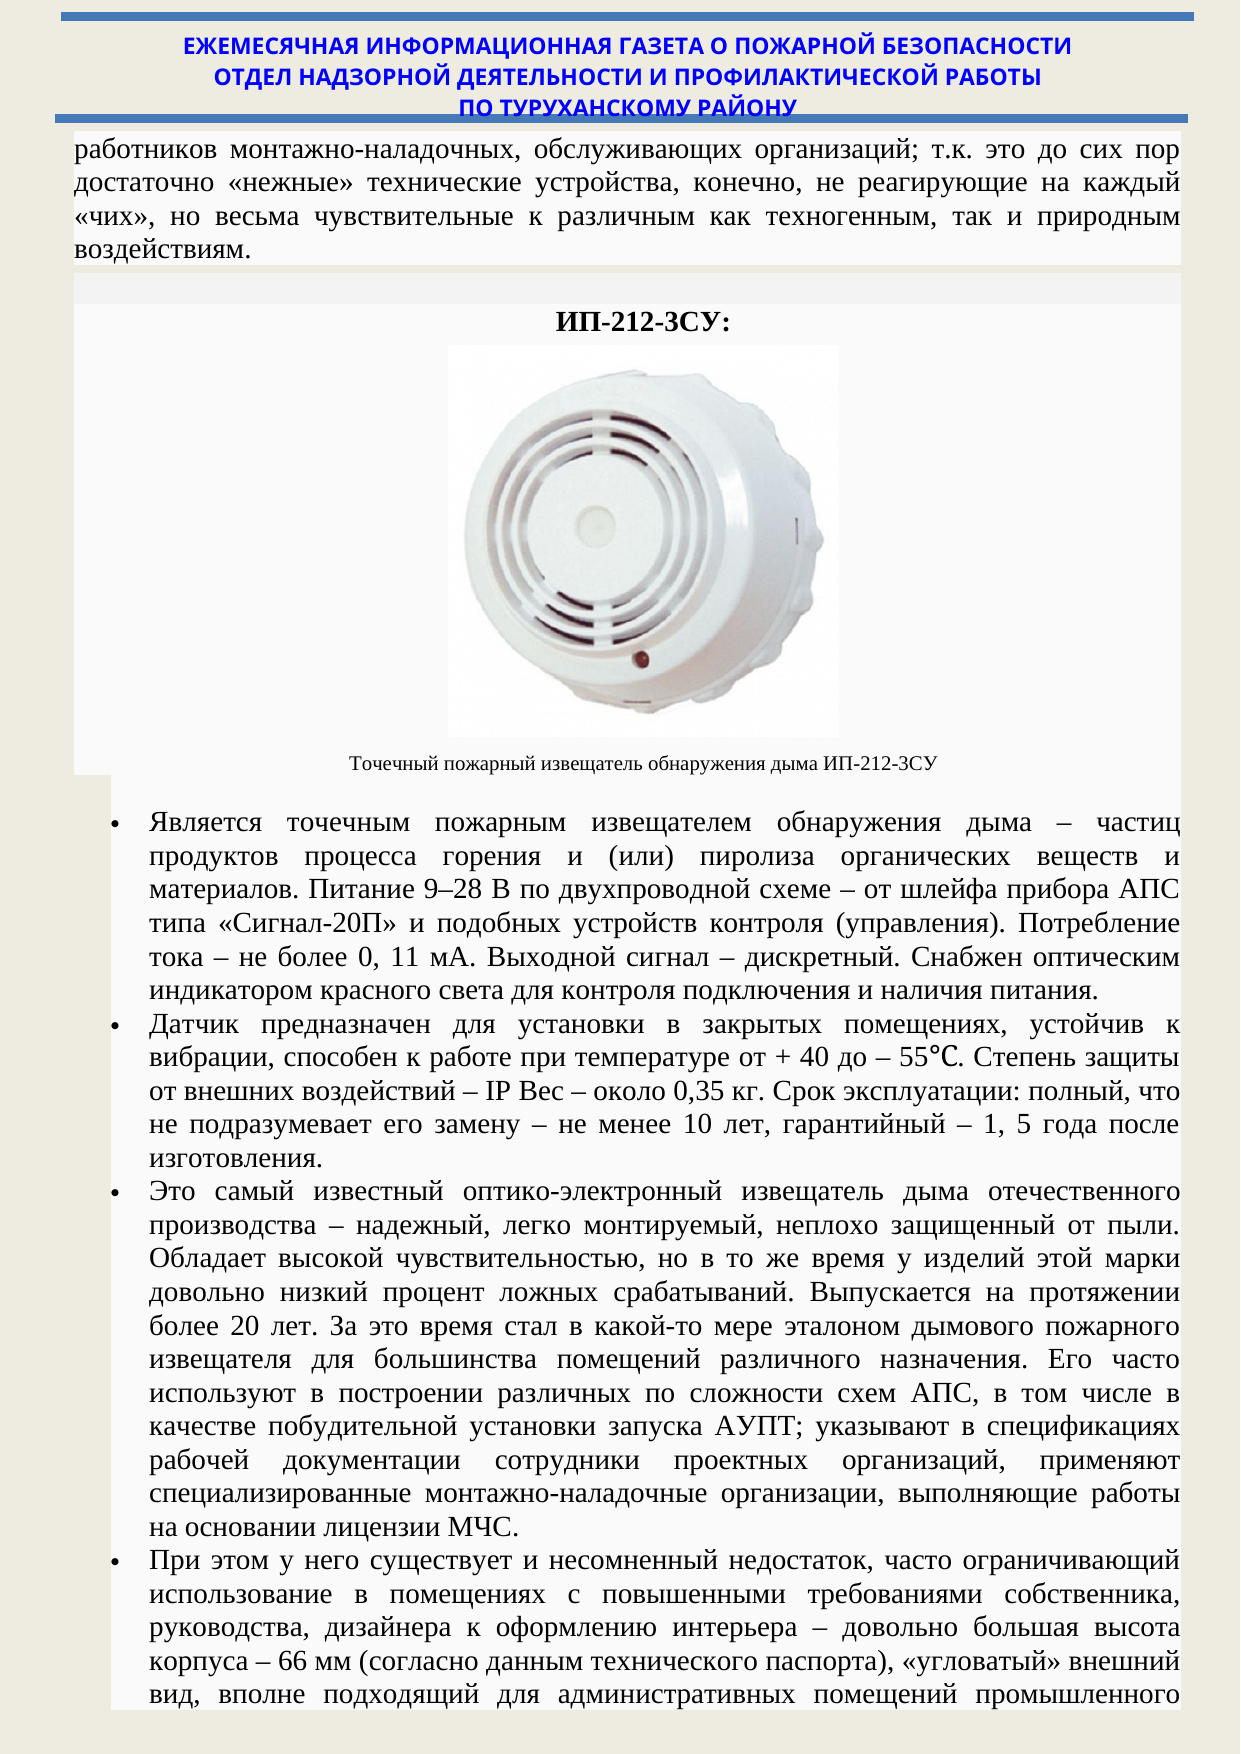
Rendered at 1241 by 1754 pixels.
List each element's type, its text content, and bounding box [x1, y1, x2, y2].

list Датчик предназначен для установки в закрытых помещениях, устойчив к вибрации, способен к работе при температуре от + 40 до – 55℃. Степень защиты от внешних воздействий – IP Вес – около 0,35 кг. Срок эксплуатации: полный, что не подразумевает его замену – не менее 10 лет, гарантийный – 1, 5 года после изготовления. [111, 1006, 1181, 1173]
text Точечный пожарный извещатель обнаружения дыма ИП-212-3СУ [74, 744, 1181, 775]
text ИП-212-3СУ: [74, 304, 1181, 338]
list Это самый известный оптико-электронный извещатель дыма отечественного производства – надежный, легко монтируемый, неплохо защищенный от пыли. Обладает высокой чувствительностью, но в то же время у изделий этой марки довольно низкий процент ложных срабатываний. Выпускается на протяжении более 20 лет. За это время стал в какой-то мере эталоном дымового пожарного извещателя для большинства помещений различного назначения. Его часто используют в построении различных по сложности схем АПС, в том числе в качестве побудительной установки запуска АУПТ; указывают в спецификациях рабочей документации сотрудники проектных организаций, применяют специализированные монтажно-наладочные организации, выполняющие работы на основании лицензии МЧС. [111, 1173, 1181, 1542]
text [74, 131, 1181, 265]
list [111, 1542, 1181, 1710]
list Является точечным пожарным извещателем обнаружения дыма – частиц продуктов процесса горения и (или) пиролиза органических веществ и материалов. Питание 9–28 В по двухпроводной схеме – от шлейфа прибора АПС типа «Сигнал-20П» и подобных устройств контроля (управления). Потребление тока – не более 0, 11 мА. Выходной сигнал – дискретный. Снабжен оптическим индикатором красного света для контроля подключения и наличия питания. [111, 804, 1181, 1006]
picture [447, 345, 839, 737]
